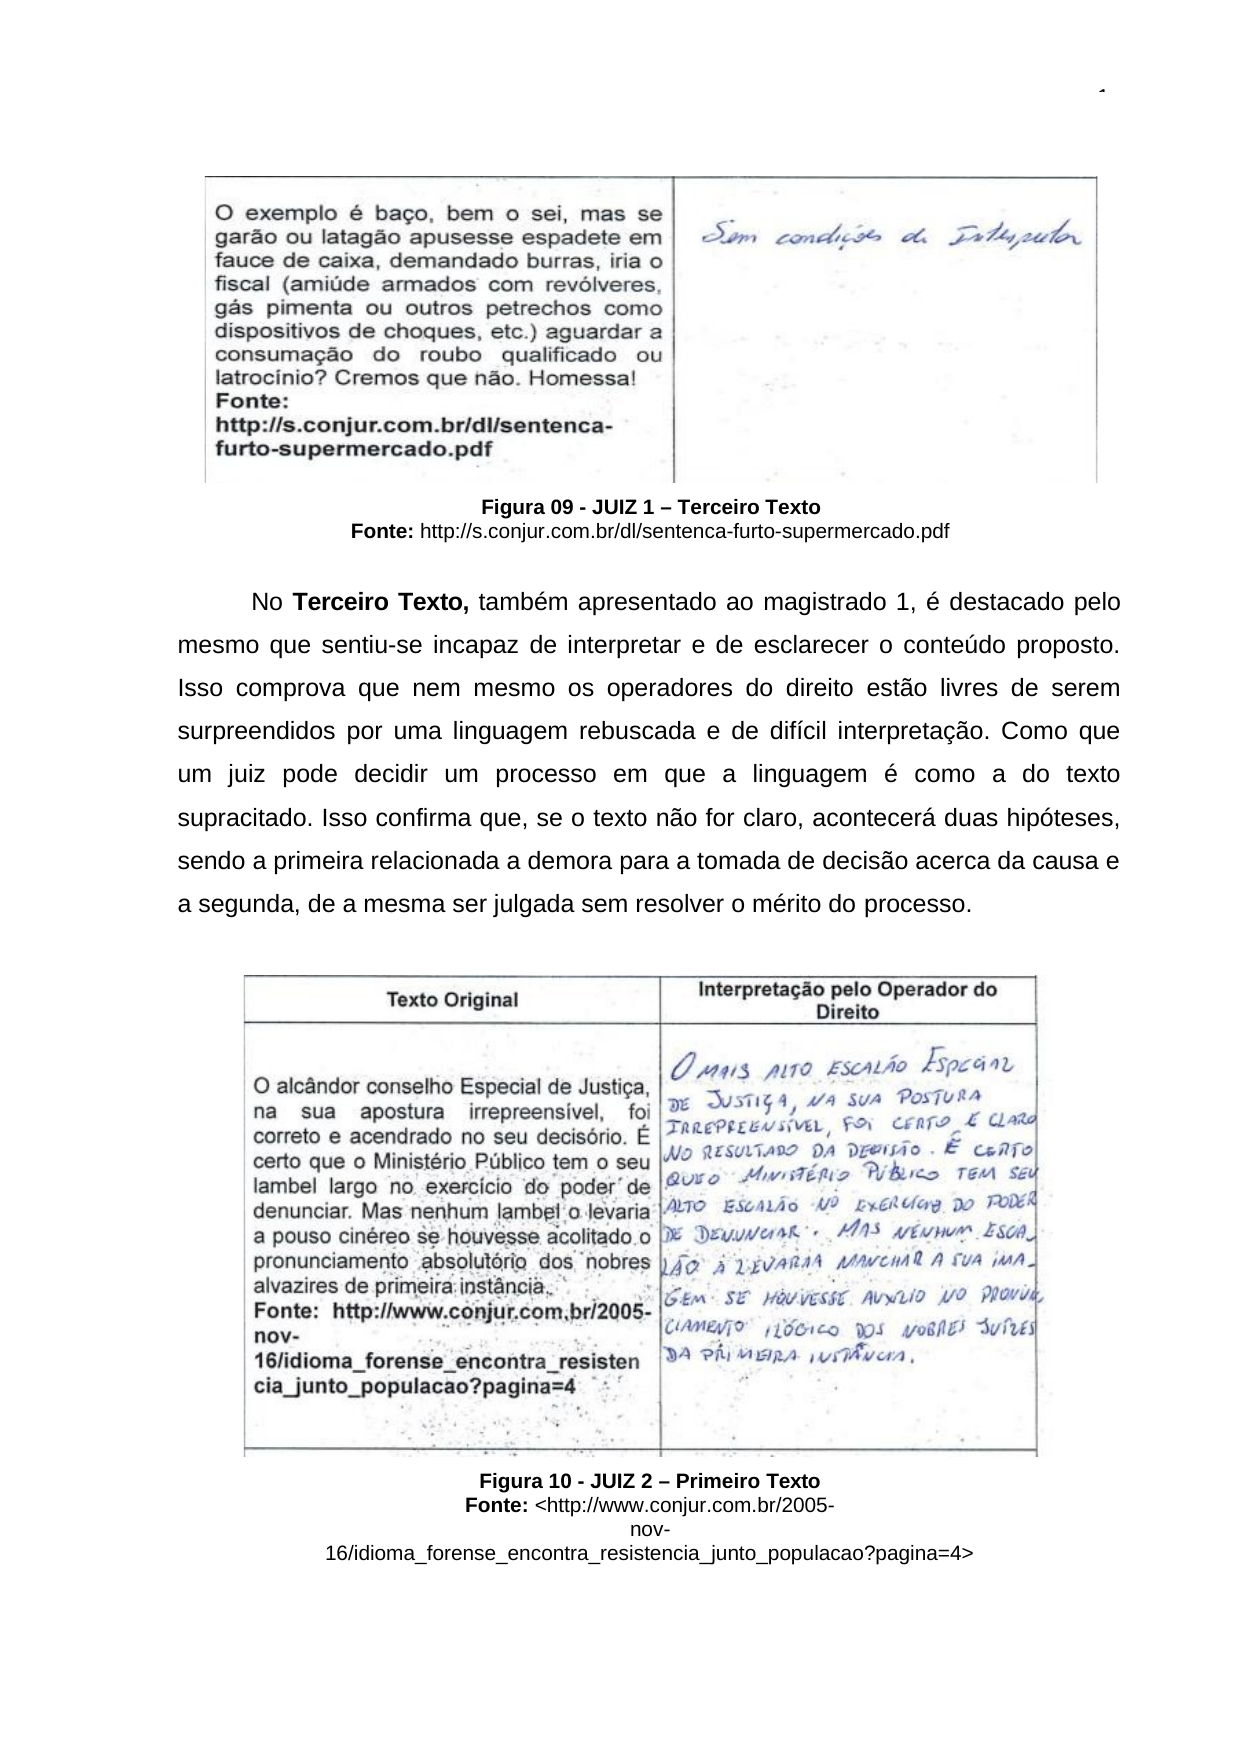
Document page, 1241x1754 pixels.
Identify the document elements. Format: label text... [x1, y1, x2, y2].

picture [204, 176, 1098, 483]
text 16/idioma_forense_encontra_resistencia_junto_populacao?pagina=4> [174, 1541, 1125, 1565]
text No Terceiro Texto, também apresentado ao magistrado 1, é destacado pelo mesmo que sentiu-se incapaz de interpretar e de esclarecer o conteúdo proposto. Isso comprova que nem mesmo os operadores do direito estão livres de serem surpreendidos por uma linguagem rebuscada e de difícil interpretação. Como que um juiz pode decidir um processo em que a linguagem é como a do texto supracitado. Isso confirma que, se o texto não for claro, acontecerá duas hipóteses, sendo a primeira relacionada a demora para a tomada de decisão acerca da causa e a segunda, de a mesma ser julgada sem resolver o mérito do processo. [177, 587, 1122, 918]
text Figura 10 - JUIZ 2 – Primeiro Texto Fonte: <http://www.conjur.com.br/2005-nov- [445, 1457, 854, 1541]
text Fonte: http://s.conjur.com.br/dl/sentenca-furto-supermercado.pdf [351, 519, 1215, 543]
picture [243, 975, 1053, 1457]
text Figura 09 - JUIZ 1 – Terceiro Texto [481, 496, 1215, 519]
